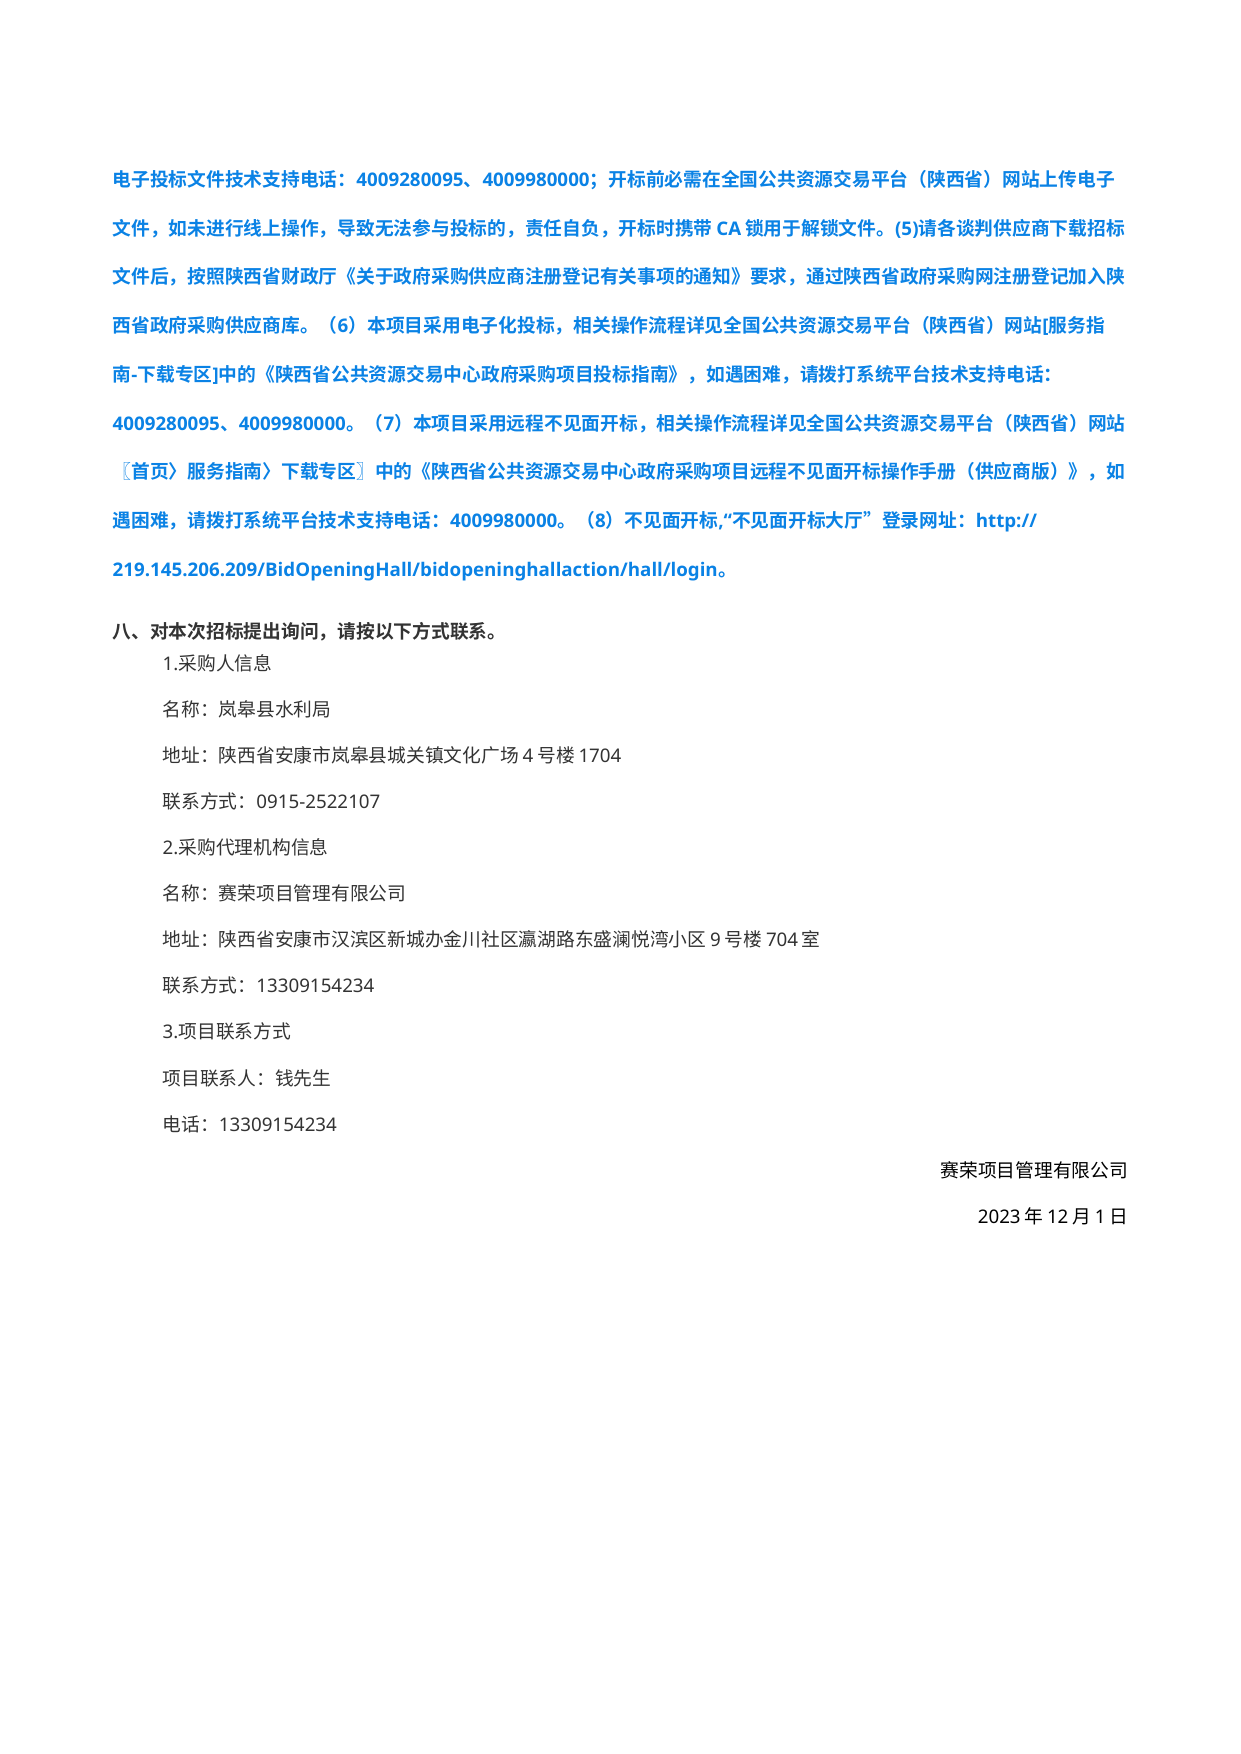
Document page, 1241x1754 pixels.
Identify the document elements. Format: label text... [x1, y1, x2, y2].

text 地址：陕西省安康市岚皋县城关镇文化广场4号楼1704 [112, 738, 1128, 771]
text 联系方式：0915-2522107 [112, 784, 1128, 817]
text 电话：13309154234 [112, 1107, 1128, 1139]
text 项目联系人：钱先生 [112, 1061, 1128, 1093]
text 1.采购人信息 [112, 646, 1128, 679]
text 3.项目联系方式 [112, 1014, 1128, 1047]
subtitle 八、对本次招标提出询问，请按以下方式联系。 [112, 614, 1128, 646]
text 地址：陕西省安康市汉滨区新城办金川社区瀛湖路东盛澜悦湾小区9号楼704室 [112, 922, 1128, 955]
text 2.采购代理机构信息 [112, 830, 1128, 863]
text 联系方式：13309154234 [112, 968, 1128, 1001]
text 名称：岚皋县水利局 [112, 692, 1128, 725]
text 名称：赛荣项目管理有限公司 [112, 876, 1128, 909]
text 赛荣项目管理有限公司 [112, 1153, 1128, 1185]
text 2023年12月1日 [112, 1199, 1128, 1231]
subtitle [112, 162, 1128, 584]
